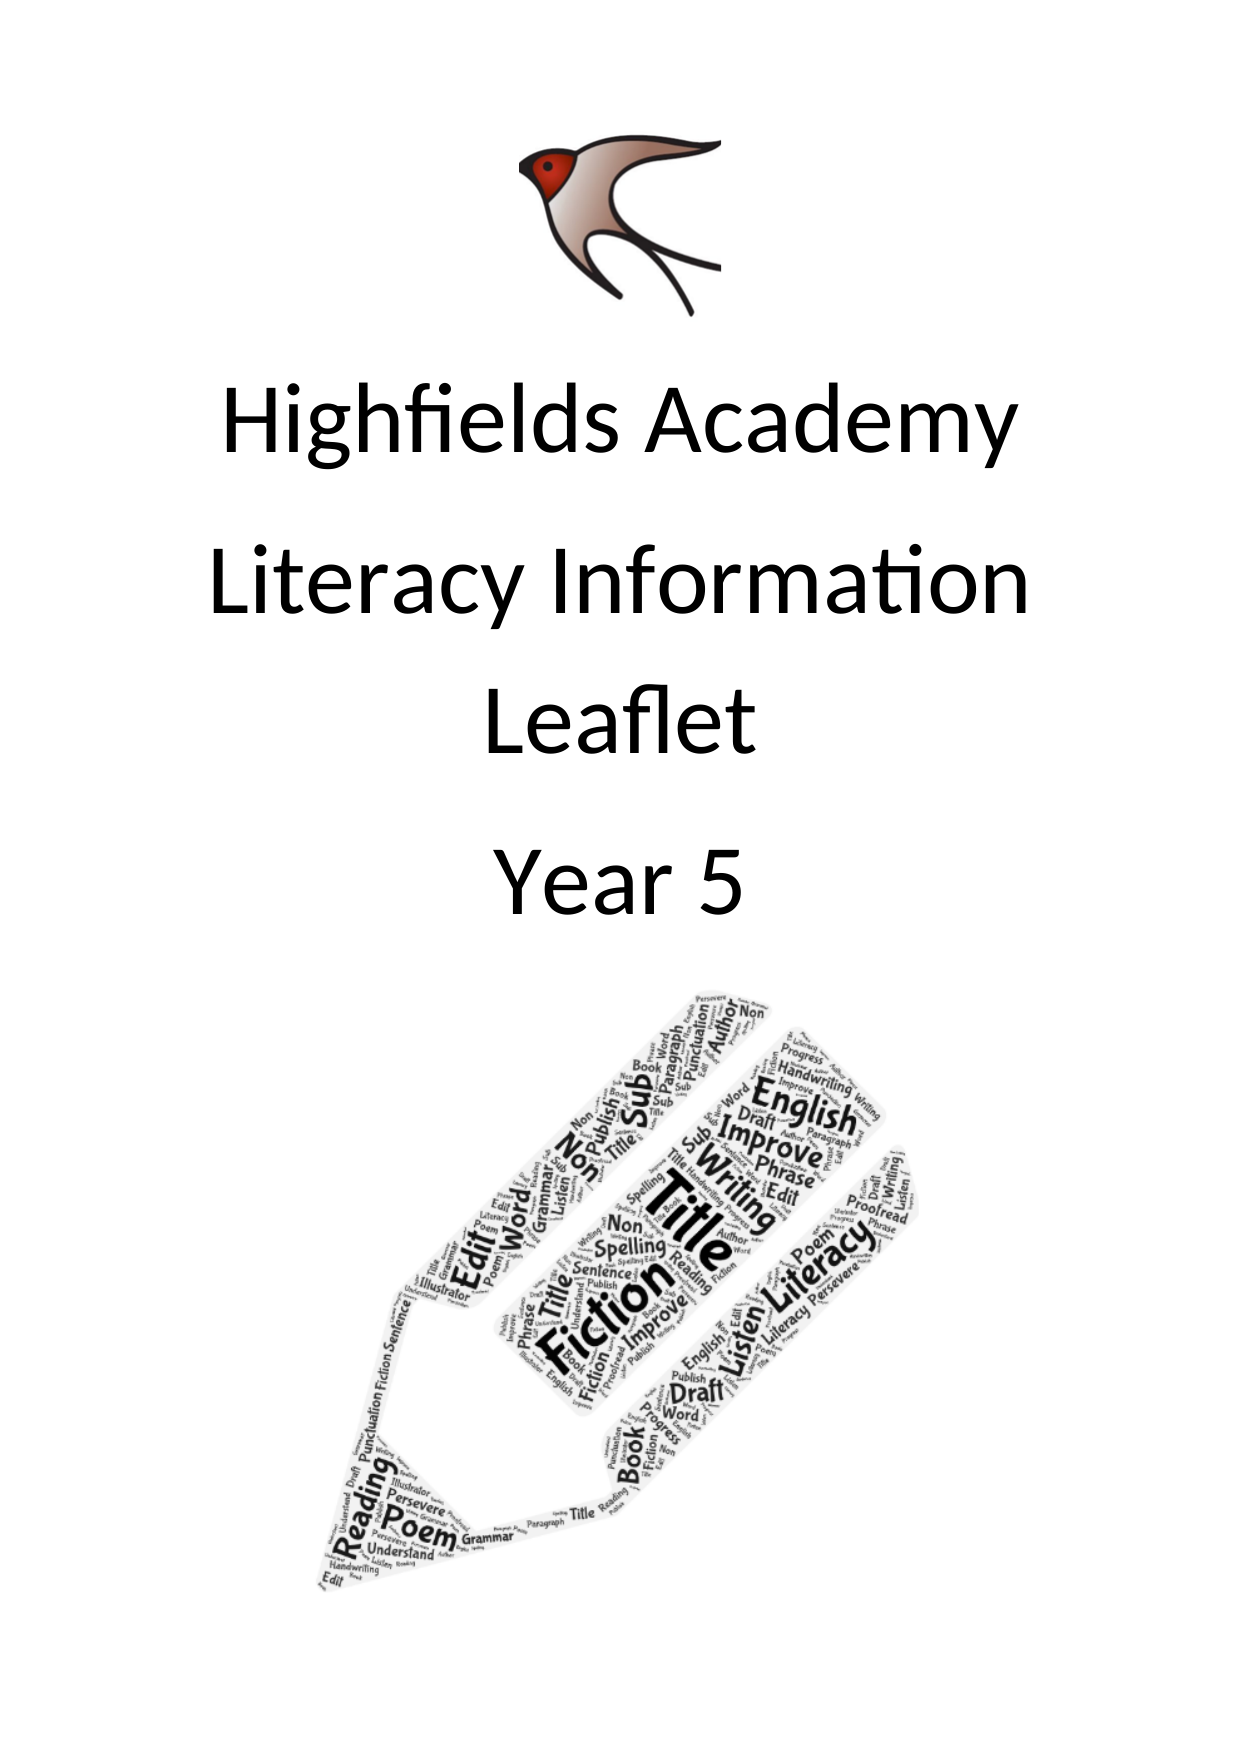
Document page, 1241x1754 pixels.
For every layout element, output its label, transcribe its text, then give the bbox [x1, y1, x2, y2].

picture [281, 978, 959, 1608]
picture [519, 128, 722, 330]
text Highfields Academy [75, 355, 1165, 477]
text Literacy Information Leaflet [75, 516, 1165, 778]
text Year 5 [75, 818, 1165, 940]
